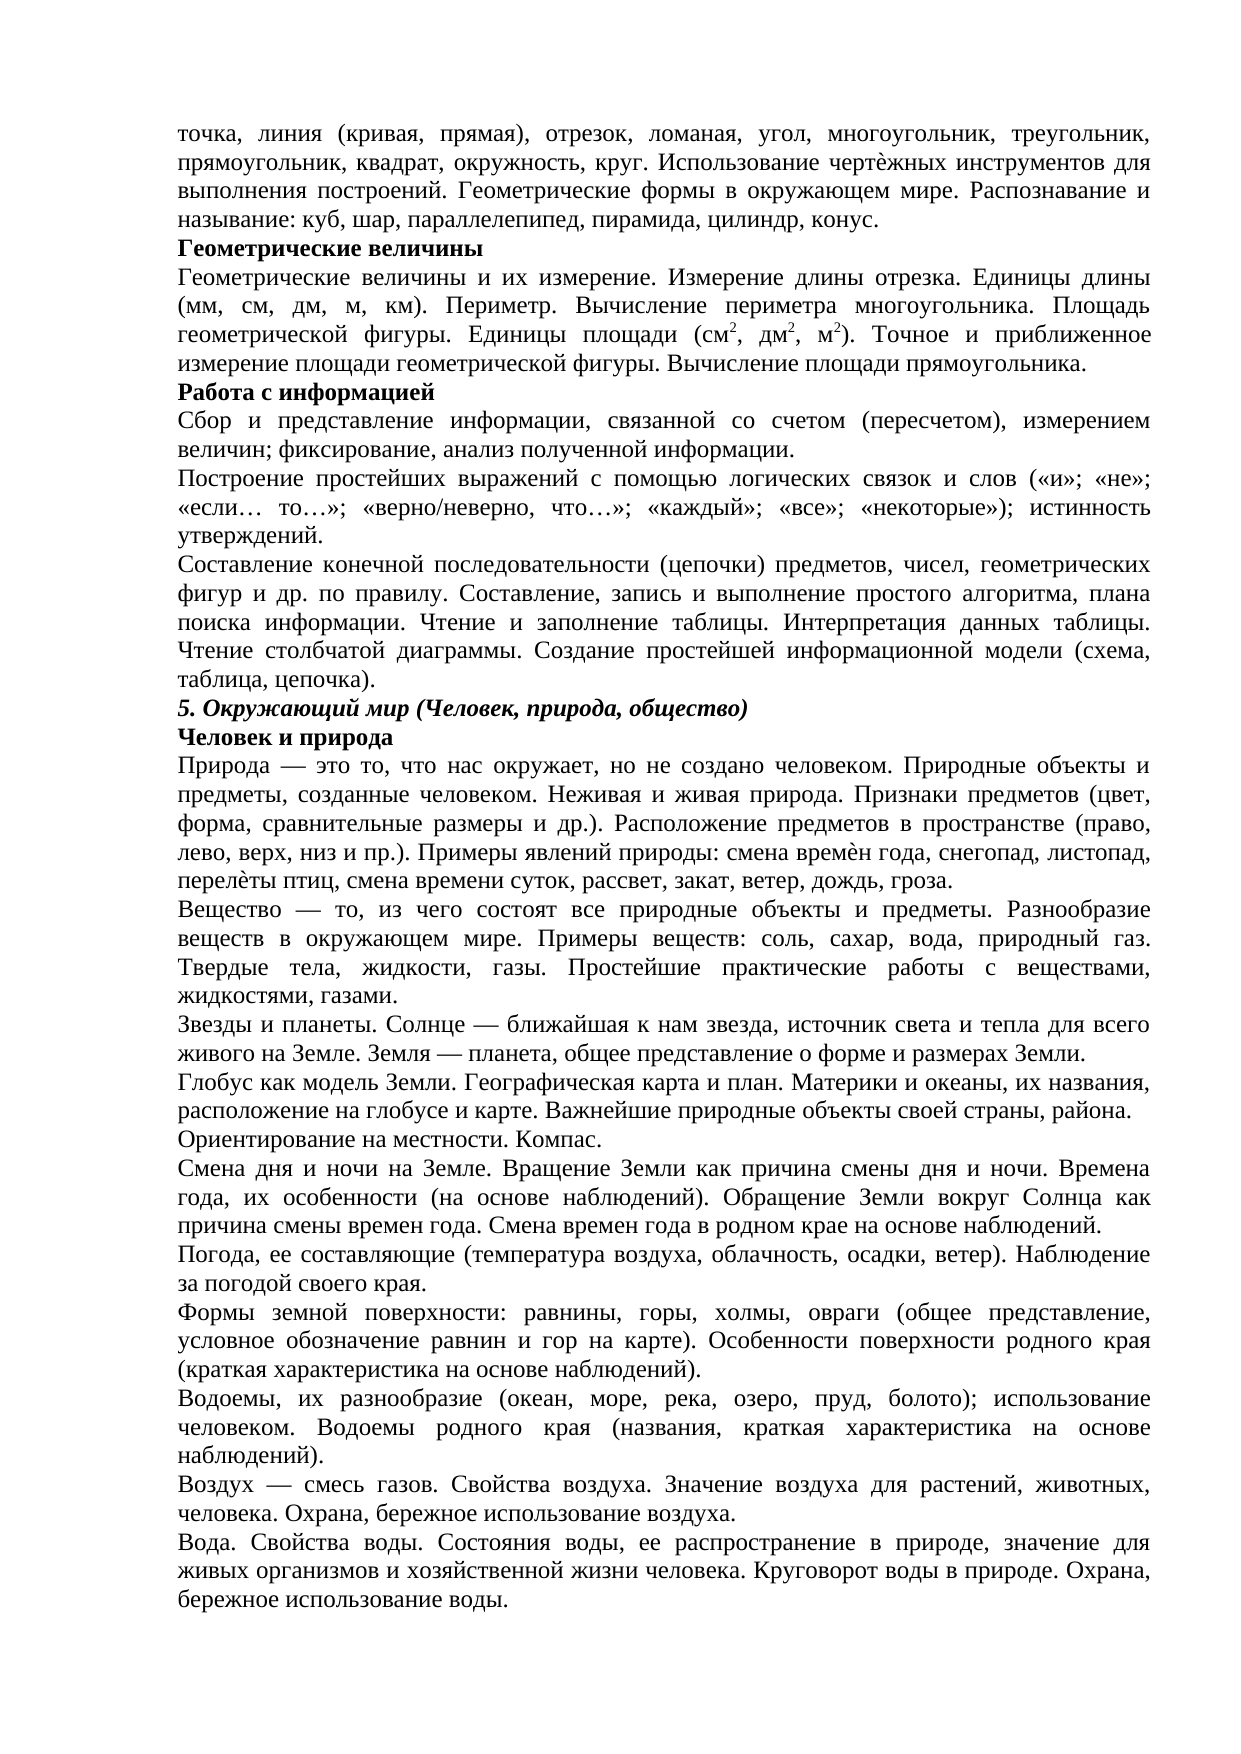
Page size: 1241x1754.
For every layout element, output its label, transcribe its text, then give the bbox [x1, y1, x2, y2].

text Воздух — смесь газов. Свойства воздуха. Значение воздуха для растений, животных, человека. Охрана, бережное использование воздуха. [177, 1469, 1152, 1527]
text Ориентирование на местности. Компас. [177, 1124, 1152, 1153]
text Построение простейших выражений с помощью логических связок и слов («и»; «не»; «если… то…»; «верно/неверно, что…»; «каждый»; «все»; «некоторые»); истинность утверждений. [177, 463, 1152, 549]
text Человек и природа [177, 722, 1152, 751]
text Геометрические величины [177, 233, 1152, 262]
text Работа с информацией [177, 377, 1152, 406]
text Погода, ее составляющие (температура воздуха, облачность, осадки, ветер). Наблюдение за погодой своего края. [177, 1239, 1152, 1297]
text Вода. Свойства воды. Состояния воды, ее распространение в природе, значение для живых организмов и хозяйственной жизни человека. Круговорот воды в природе. Охрана, бережное использование воды. [177, 1527, 1152, 1613]
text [177, 118, 1152, 233]
text Вещество — то, из чего состоят все природные объекты и предметы. Разнообразие веществ в окружающем мире. Примеры веществ: соль, сахар, вода, природный газ. Твердые тела, жидкости, газы. Простейшие практические работы с веществами, жидкостями, газами. [177, 894, 1152, 1009]
text Смена дня и ночи на Земле. Вращение Земли как причина смены дня и ночи. Времена года, их особенности (на основе наблюдений). Обращение Земли вокруг Солнца как причина смены времен года. Смена времен года в родном крае на основе наблюдений. [177, 1153, 1152, 1239]
text Геометрические величины и их измерение. Измерение длины отрезка. Единицы длины (мм, см, дм, м, км). Периметр. Вычисление периметра многоугольника. Площадь геометрической фигуры. Единицы площади (см2, дм2, м2). Точное и приближенное измерение площади геометрической фигуры. Вычисление площади прямоугольника. [177, 262, 1152, 377]
text Звезды и планеты. Солнце — ближайшая к нам звезда, источник света и тепла для всего живого на Земле. Земля — планета, общее представление о форме и размерах Земли. [177, 1009, 1152, 1067]
text Составление конечной последовательности (цепочки) предметов, чисел, геометрических фигур и др. по правилу. Составление, запись и выполнение простого алгоритма, плана поиска информации. Чтение и заполнение таблицы. Интерпретация данных таблицы. Чтение столбчатой диаграммы. Создание простейшей информационной модели (схема, таблица, цепочка). [177, 549, 1152, 693]
text 5. Окружающий мир (Человек, природа, общество) [177, 693, 1152, 722]
text Глобус как модель Земли. Географическая карта и план. Материки и океаны, их названия, расположение на глобусе и карте. Важнейшие природные объекты своей страны, района. [177, 1067, 1152, 1124]
text Водоемы, их разнообразие (океан, море, река, озеро, пруд, болото); использование человеком. Водоемы родного края (названия, краткая характеристика на основе наблюдений). [177, 1383, 1152, 1469]
text Природа — это то, что нас окружает, но не создано человеком. Природные объекты и предметы, созданные человеком. Неживая и живая природа. Признаки предметов (цвет, форма, сравнительные размеры и др.). Расположение предметов в пространстве (право, лево, верх, низ и пр.). Примеры явлений природы: смена времѐн года, снегопад, листопад, перелѐты птиц, смена времени суток, рассвет, закат, ветер, дождь, гроза. [177, 751, 1152, 894]
text Формы земной поверхности: равнины, горы, холмы, овраги (общее представление, условное обозначение равнин и гор на карте). Особенности поверхности родного края (краткая характеристика на основе наблюдений). [177, 1297, 1152, 1383]
text Сбор и представление информации, связанной со счетом (пересчетом), измерением величин; фиксирование, анализ полученной информации. [177, 406, 1152, 463]
